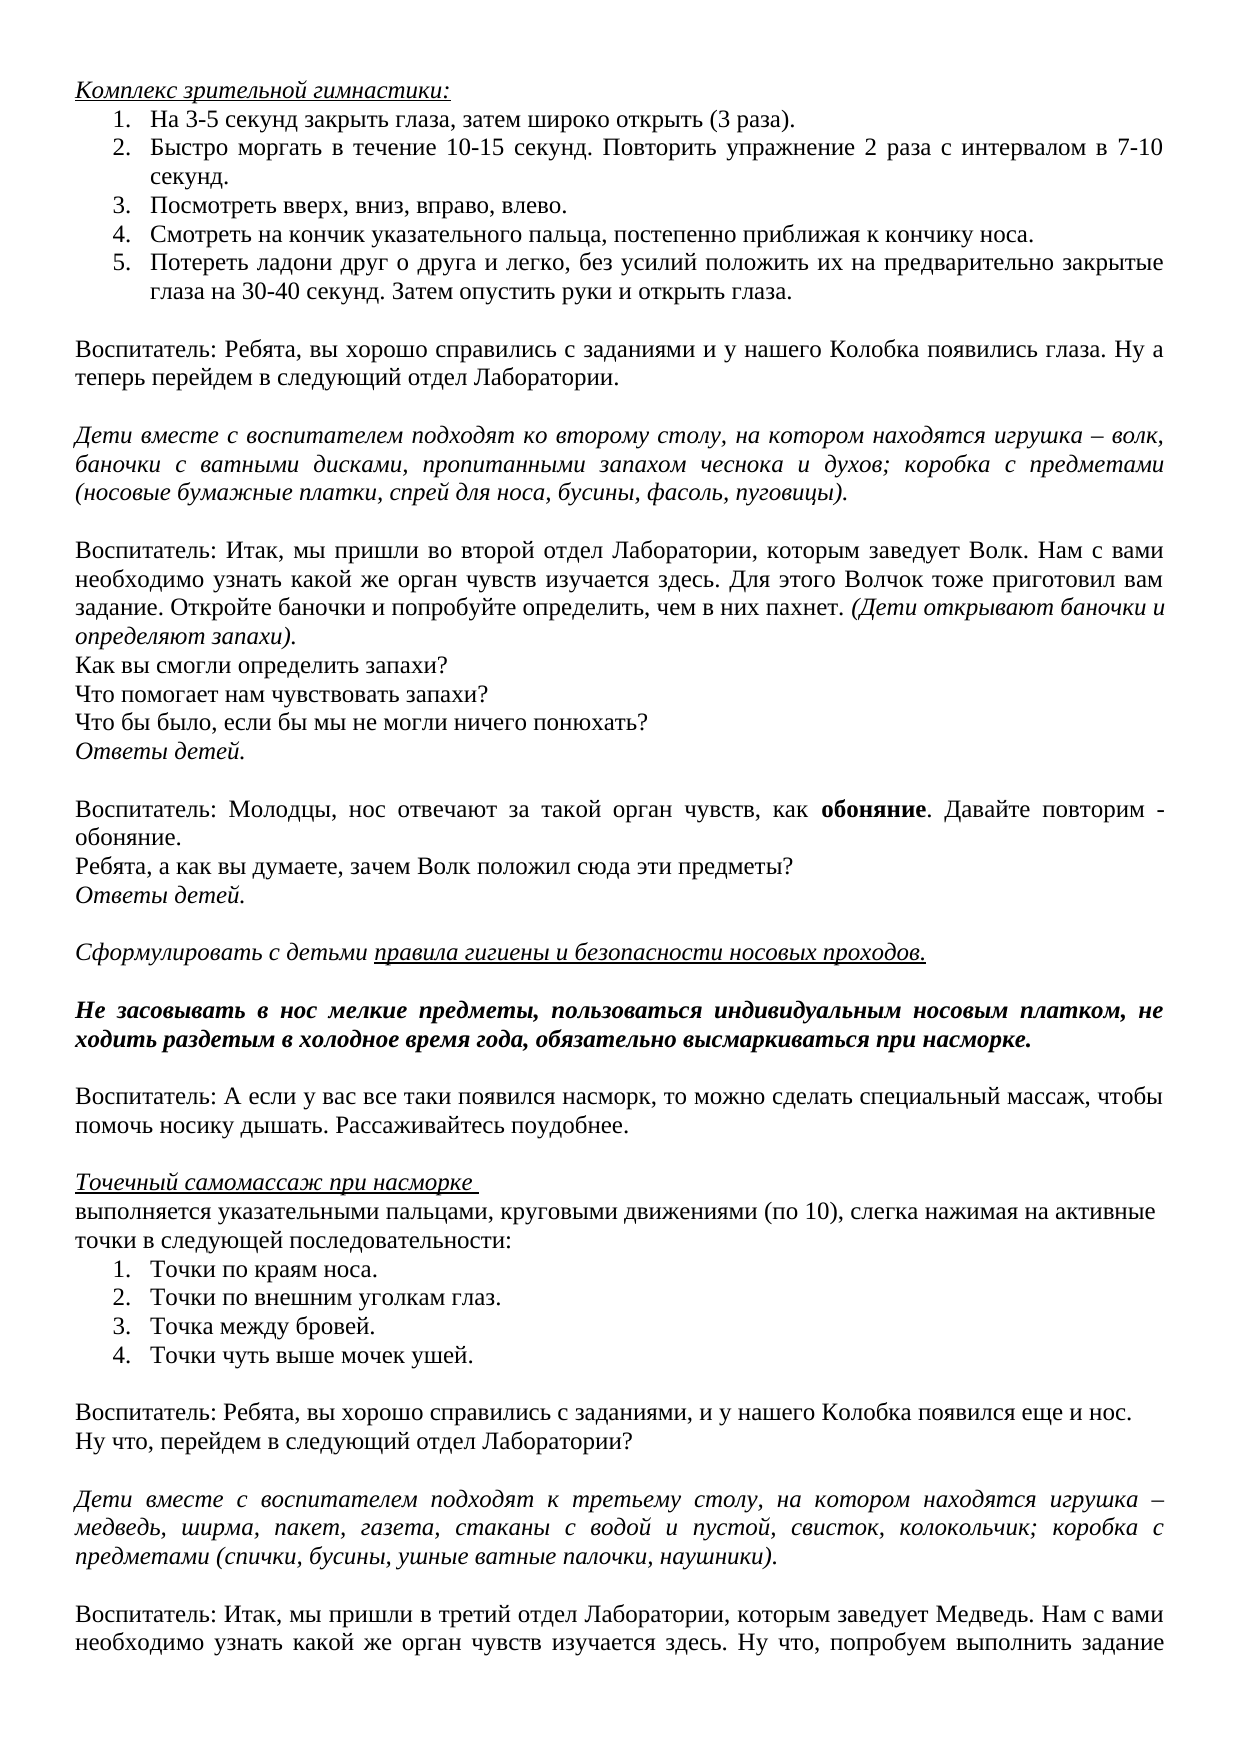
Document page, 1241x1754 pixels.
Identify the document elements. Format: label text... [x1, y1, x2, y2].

text Сформулировать с детьми правила гигиены и безопасности носовых проходов. [75, 937, 1165, 966]
text Как вы смогли определить запахи? [75, 650, 1165, 679]
text Дети вместе с воспитателем подходят ко второму столу, на котором находятся игрушка – волк, баночки с ватными дисками, пропитанными запахом чеснока и духов; коробка с предметами (носовые бумажные платки, спрей для носа, бусины, фасоль, пуговицы). [75, 420, 1165, 506]
text выполняется указательными пальцами, круговыми движениями (по 10), слегка нажимая на активные точки в следующей последовательности: [75, 1196, 1165, 1254]
list Точки чуть выше мочек ушей. [112, 1340, 1165, 1369]
text Воспитатель: А если у вас все таки появился насморк, то можно сделать специальный массаж, чтобы помочь носику дышать. Рассаживайтесь поудобнее. [75, 1081, 1165, 1139]
text Что помогает нам чувствовать запахи? [75, 679, 1165, 707]
list Точки по краям носа. [112, 1254, 1165, 1282]
text Ответы детей. [75, 880, 1165, 909]
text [75, 1599, 1165, 1656]
list Быстро моргать в течение 10-15 секунд. Повторить упражнение 2 раза с интервалом в 7-10 секунд. [112, 132, 1165, 190]
text Воспитатель: Ребята, вы хорошо справились с заданиями, и у нашего Колобка появился еще и нос. [75, 1397, 1165, 1426]
text Воспитатель: Молодцы, нос отвечают за такой орган чувств, как обоняние. Давайте повторим - обоняние. [75, 794, 1165, 851]
text Ну что, перейдем в следующий отдел Лаборатории? [75, 1426, 1165, 1455]
text Точечный самомассаж при насморке [75, 1167, 1165, 1196]
text Комплекс зрительной гимнастики: [75, 75, 1165, 104]
list Точки по внешним уголкам глаз. [112, 1282, 1165, 1311]
list На 3-5 секунд закрыть глаза, затем широко открыть (3 раза). [112, 104, 1165, 132]
text Воспитатель: Ребята, вы хорошо справились с заданиями и у нашего Колобка появились глаза. Ну а теперь перейдем в следующий отдел Лаборатории. [75, 334, 1165, 391]
text Ребята, а как вы думаете, зачем Волк положил сюда эти предметы? [75, 851, 1165, 880]
text Ответы детей. [75, 736, 1165, 765]
list Точка между бровей. [112, 1311, 1165, 1340]
list Смотреть на кончик указательного пальца, постепенно приближая к кончику носа. [112, 219, 1165, 247]
text Воспитатель: Итак, мы пришли во второй отдел Лаборатории, которым заведует Волк. Нам с вами необходимо узнать какой же орган чувств изучается здесь. Для этого Волчок тоже приготовил вам задание. Откройте баночки и попробуйте определить, чем в них пахнет. (Дети открывают баночки и определяют запахи). [75, 535, 1165, 650]
text Не засовывать в нос мелкие предметы, пользоваться индивидуальным носовым платком, не ходить раздетым в холодное время года, обязательно высмаркиваться при насморке. [75, 995, 1165, 1052]
list Потереть ладони друг о друга и легко, без усилий положить их на предварительно закрытые глаза на 30-40 секунд. Затем опустить руки и открыть глаза. [112, 247, 1165, 305]
text Дети вместе с воспитателем подходят к третьему столу, на котором находятся игрушка – медведь, ширма, пакет, газета, стаканы с водой и пустой, свисток, колокольчик; коробка с предметами (спички, бусины, ушные ватные палочки, наушники). [75, 1484, 1165, 1570]
list Посмотреть вверх, вниз, вправо, влево. [112, 190, 1165, 219]
text Что бы было, если бы мы не могли ничего понюхать? [75, 707, 1165, 736]
